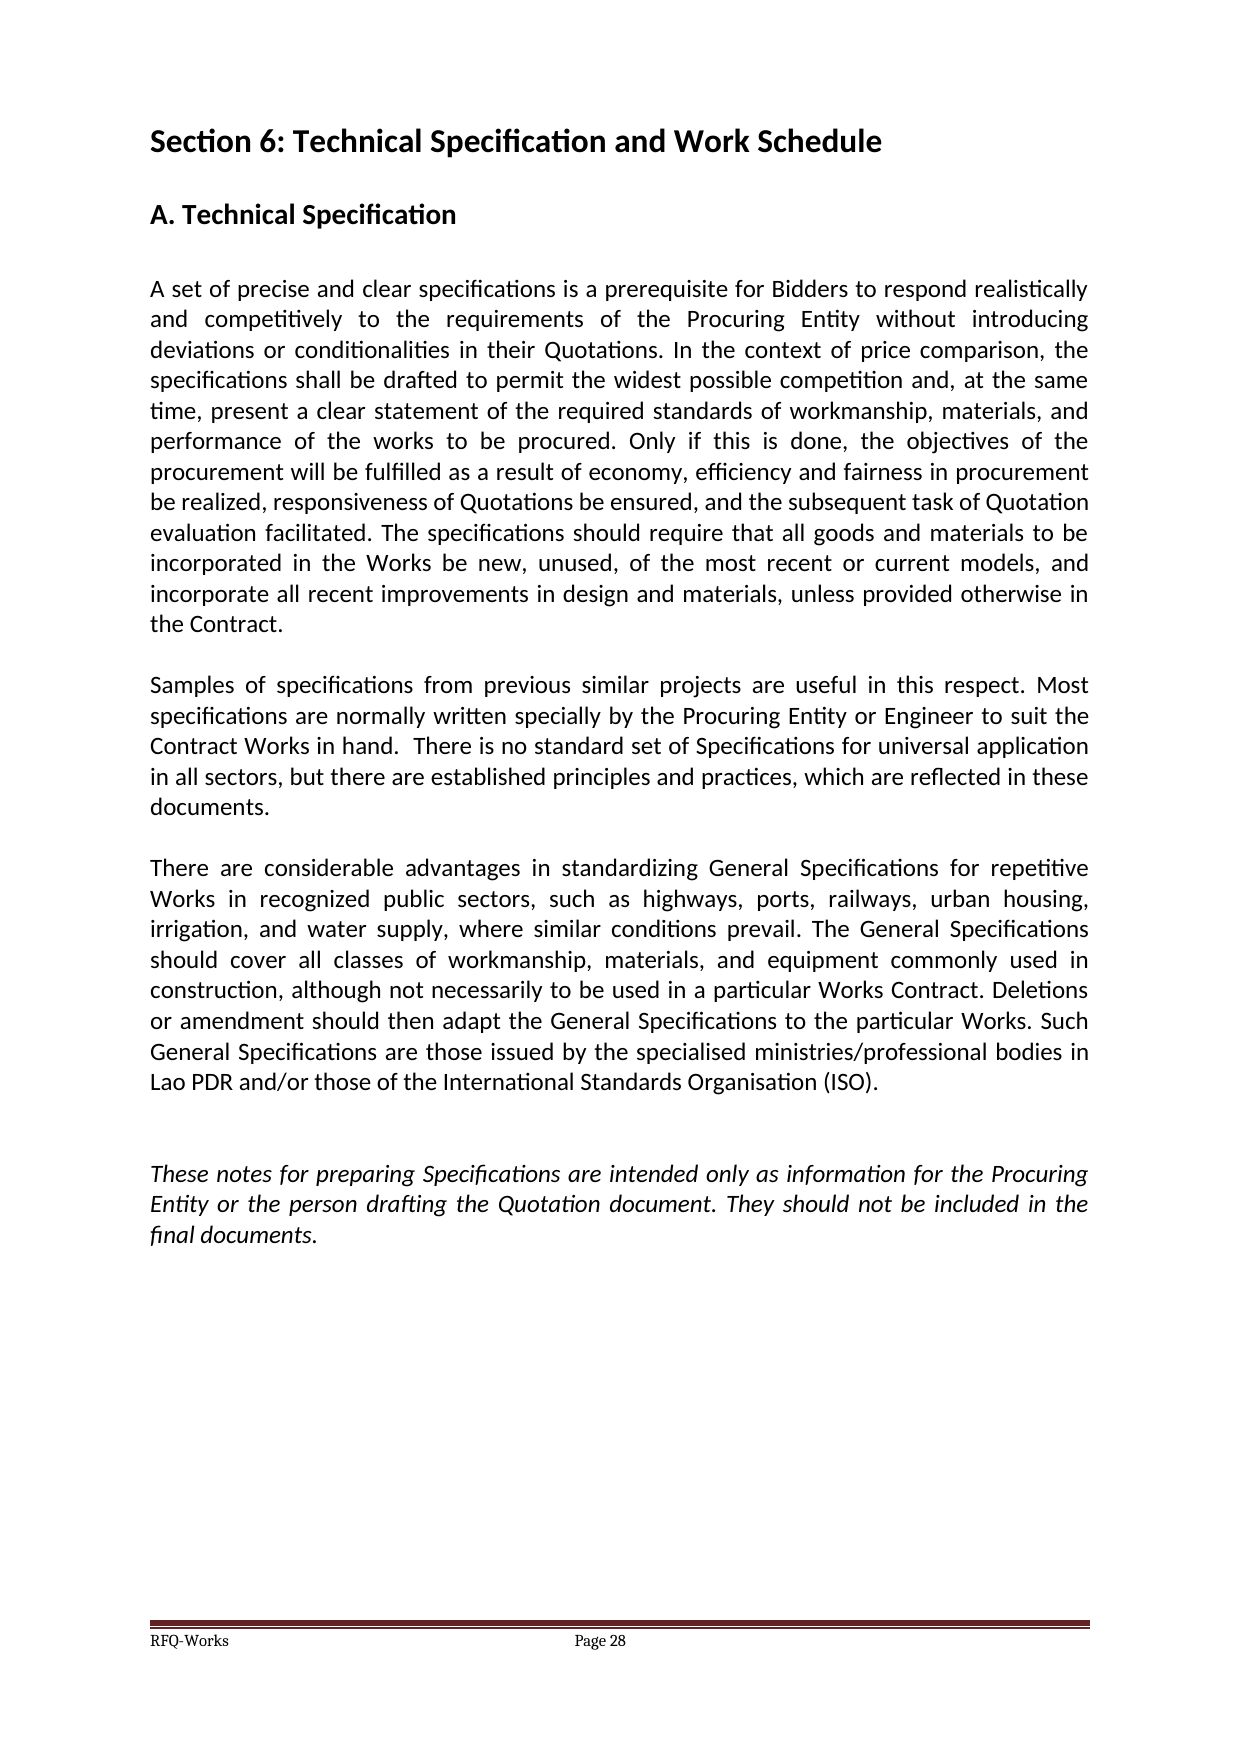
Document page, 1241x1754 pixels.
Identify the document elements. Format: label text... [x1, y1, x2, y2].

text Section 6: Technical Specification and Work Schedule [150, 120, 1090, 161]
text There are considerable advantages in standardizing General Specifications for repetitive Works in recognized public sectors, such as highways, ports, railways, urban housing, irrigation, and water supply, where similar conditions prevail. The General Specifications should cover all classes of workmanship, materials, and equipment commonly used in construction, although not necessarily to be used in a particular Works Contract. Deletions or amendment should then adapt the General Specifications to the particular Works. Such General Specifications are those issued by the specialised ministries/professional bodies in Lao PDR and/or those of the International Standards Organisation (ISO). [150, 853, 1090, 1097]
text Samples of specifications from previous similar projects are useful in this respect. Most specifications are normally written specially by the Procuring Entity or Engineer to suit the Contract Works in hand. There is no standard set of Specifications for universal application in all sectors, but there are established principles and practices, which are reflected in these documents. [150, 669, 1090, 822]
text These notes for preparing Specifications are intended only as information for the Procuring Entity or the person drafting the Quotation document. They should not be included in the final documents. [150, 1158, 1090, 1249]
text A. Technical Specification [150, 196, 1090, 232]
text A set of precise and clear specifications is a prerequisite for Bidders to respond realistically and competitively to the requirements of the Procuring Entity without introducing deviations or conditionalities in their Quotations. In the context of price comparison, the specifications shall be drafted to permit the widest possible competition and, at the same time, present a clear statement of the required standards of workmanship, materials, and performance of the works to be procured. Only if this is done, the objectives of the procurement will be fulfilled as a result of economy, efficiency and fairness in procurement be realized, responsiveness of Quotations be ensured, and the subsequent task of Quotation evaluation facilitated. The specifications should require that all goods and materials to be incorporated in the Works be new, unused, of the most recent or current models, and incorporate all recent improvements in design and materials, unless provided otherwise in the Contract. [150, 273, 1090, 639]
